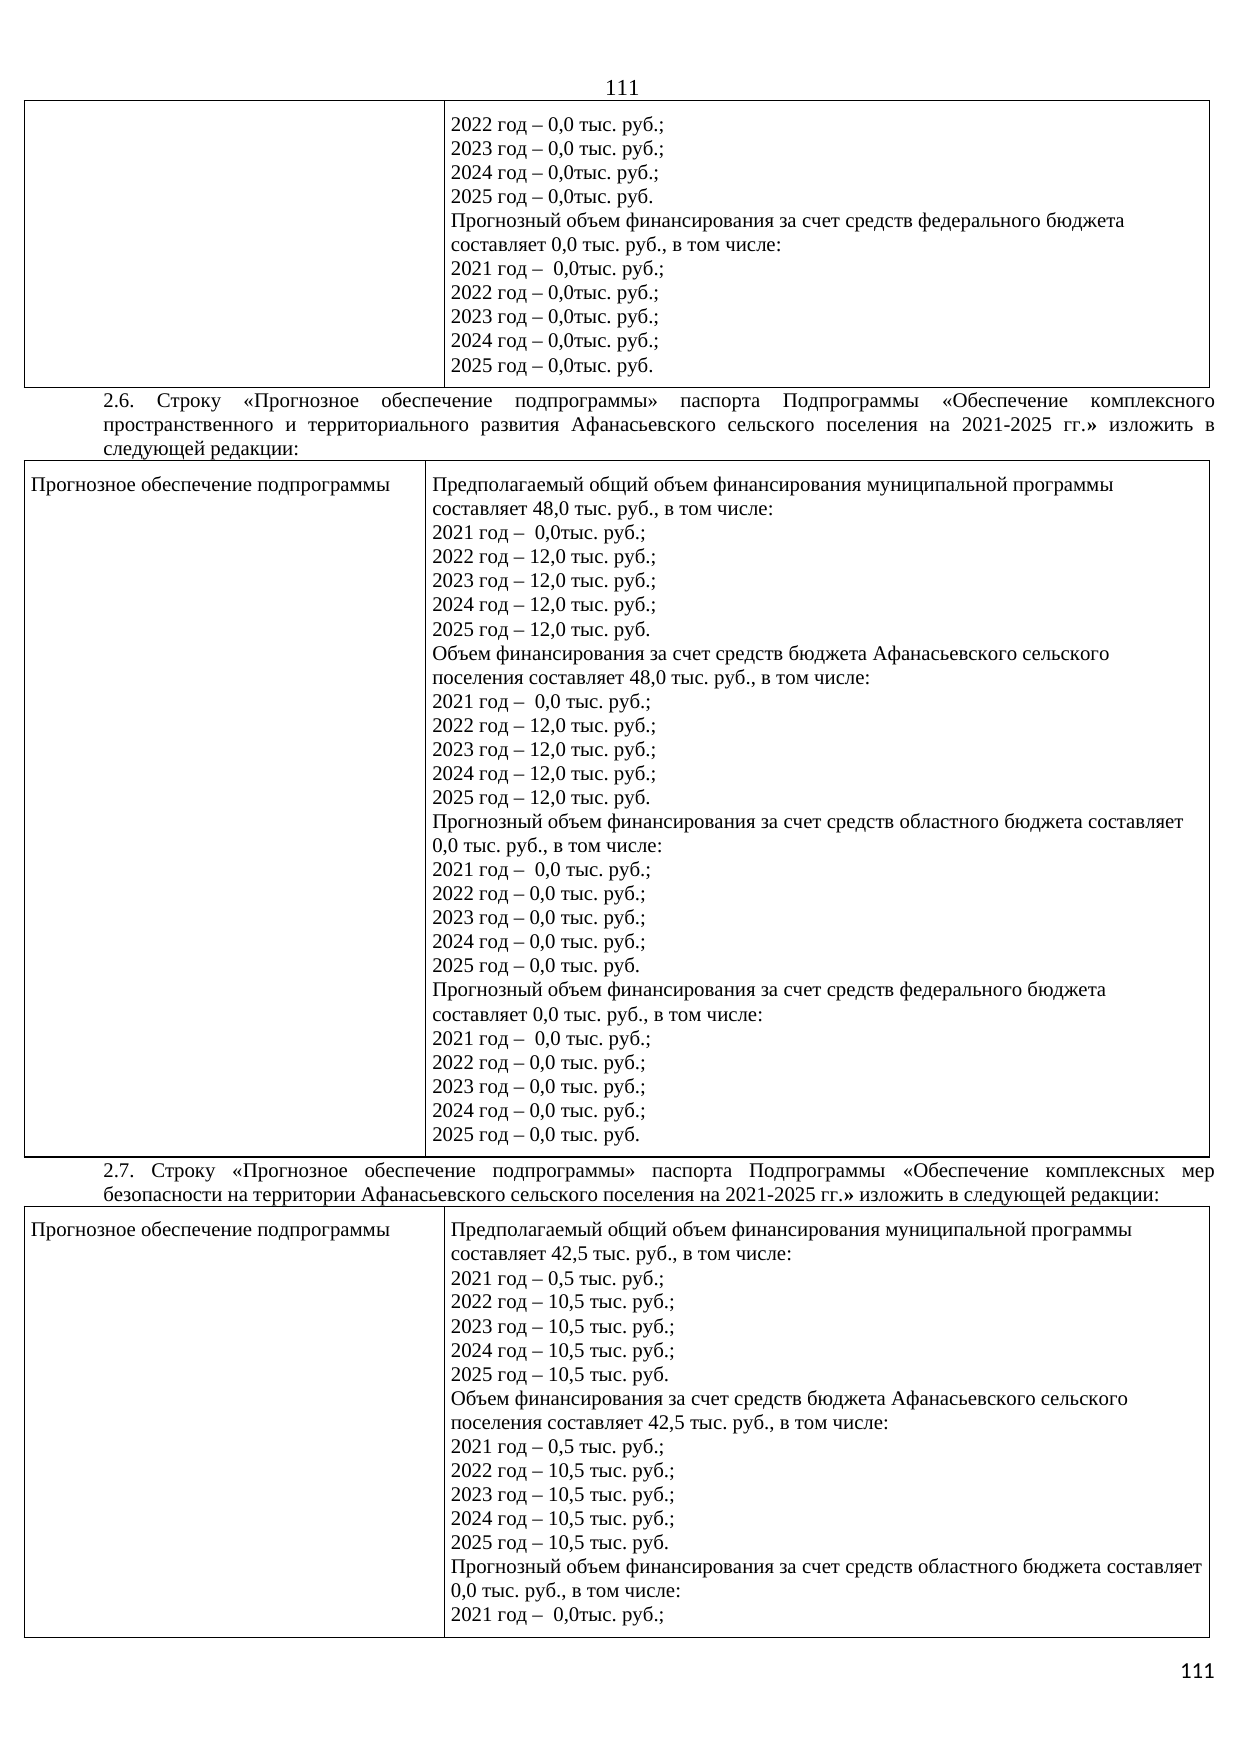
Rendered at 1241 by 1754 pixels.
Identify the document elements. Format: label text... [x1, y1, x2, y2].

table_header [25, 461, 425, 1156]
text 2.7. Строку «Прогнозное обеспечение подпрограммы» паспорта Подпрограммы «Обеспечение комплексных мер безопасности на территории Афанасьевского сельского поселения на 2021-2025 гг.» изложить в следующей редакции: [103, 1157, 1215, 1206]
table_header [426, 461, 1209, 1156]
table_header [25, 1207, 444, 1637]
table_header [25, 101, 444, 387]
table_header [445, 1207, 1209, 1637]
text 2.6. Строку «Прогнозное обеспечение подпрограммы» паспорта Подпрограммы «Обеспечение комплексного пространственного и территориального развития Афанасьевского сельского поселения на 2021-2025 гг.» изложить в следующей редакции: [103, 388, 1215, 460]
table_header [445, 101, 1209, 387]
